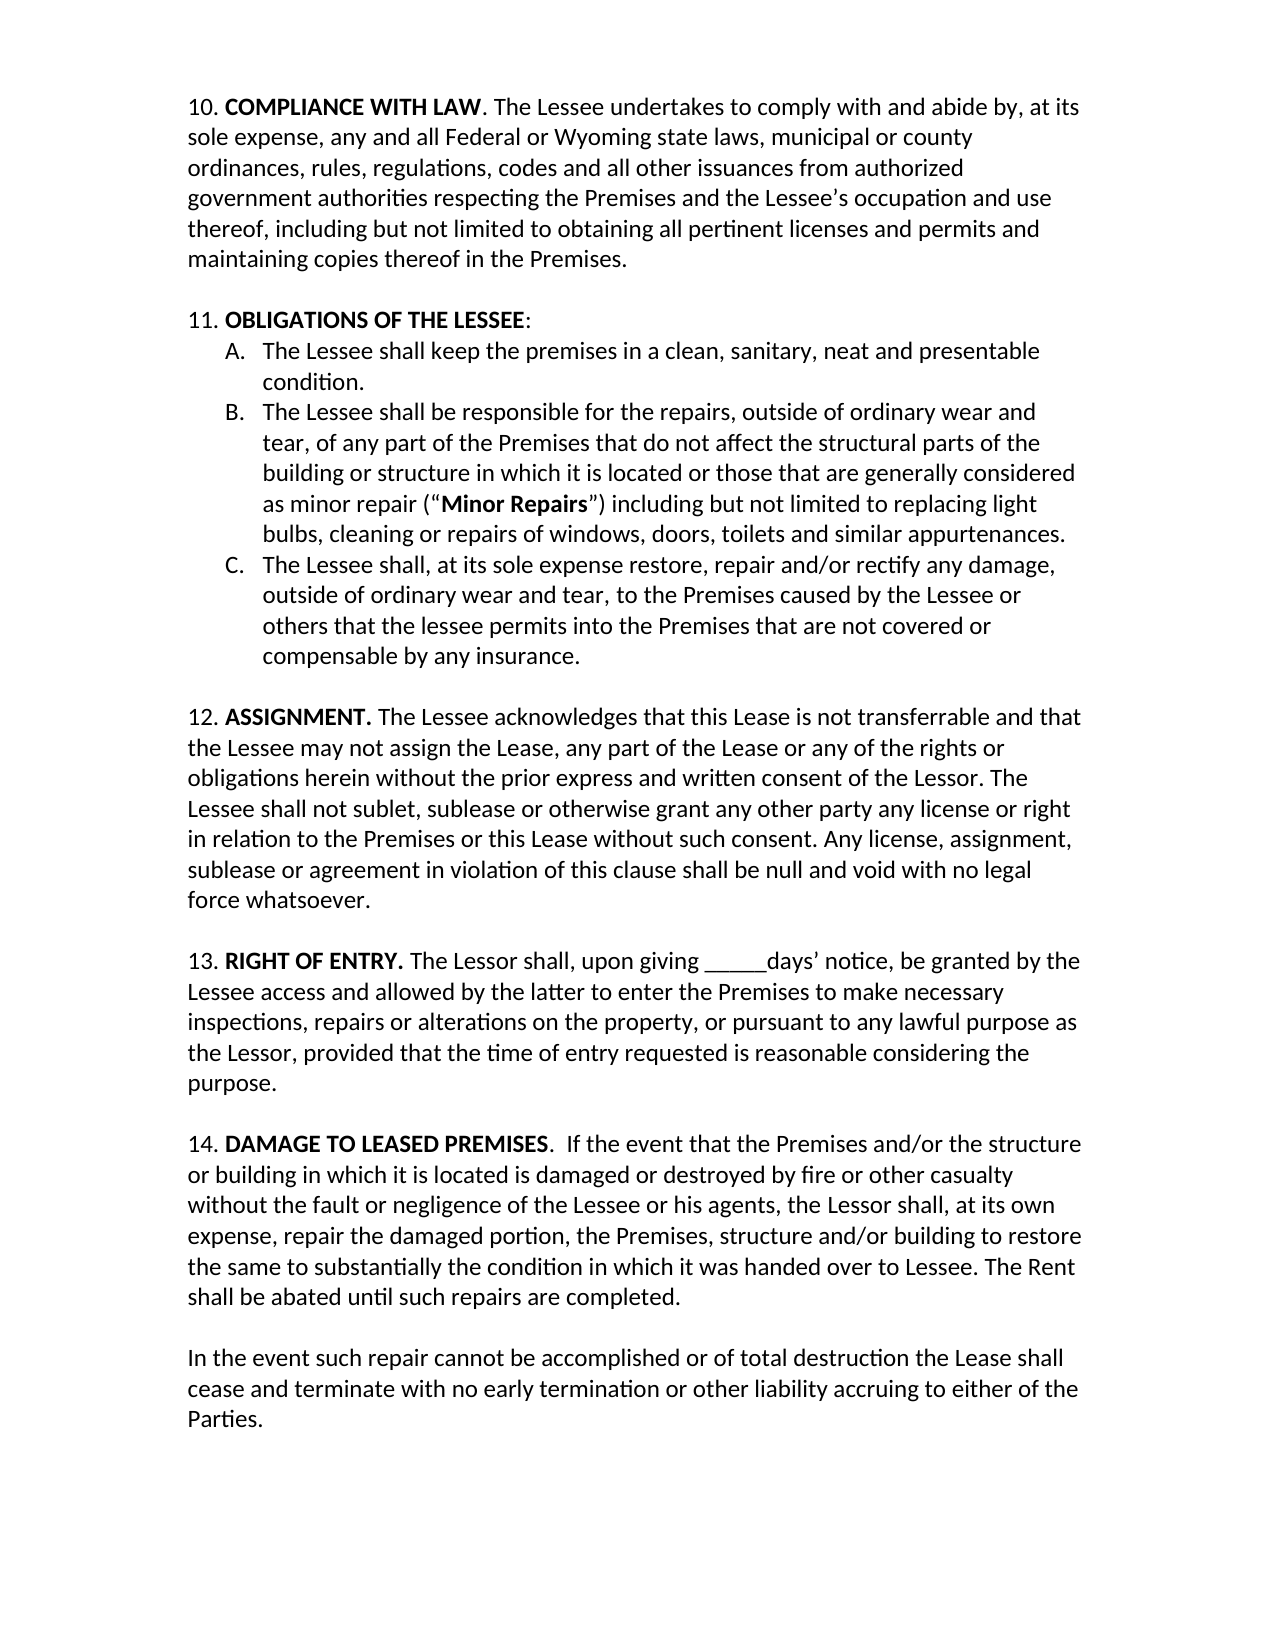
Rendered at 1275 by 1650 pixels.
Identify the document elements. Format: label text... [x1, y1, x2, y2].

text In the event such repair cannot be accomplished or of total destruction the Lease shall cease and terminate with no early termination or other liability accruing to either of the Parties. [187, 1342, 1087, 1434]
list The Lessee shall be responsible for the repairs, outside of ordinary wear and tear, of any part of the Premises that do not affect the structural parts of the building or structure in which it is located or those that are generally considered as minor repair (“Minor Repairs”) including but not limited to replacing light bulbs, cleaning or repairs of windows, doors, toilets and similar appurtenances. [225, 396, 1087, 549]
text 14. DAMAGE TO LEASED PREMISES. If the event that the Premises and/or the structure or building in which it is located is damaged or destroyed by fire or other casualty without the fault or negligence of the Lessee or his agents, the Lessor shall, at its own expense, repair the damaged portion, the Premises, structure and/or building to restore the same to substantially the condition in which it was handed over to Lessee. The Rent shall be abated until such repairs are completed. [187, 1129, 1087, 1312]
text 10. COMPLIANCE WITH LAW. The Lessee undertakes to comply with and abide by, at its sole expense, any and all Federal or Wyoming state laws, municipal or county ordinances, rules, regulations, codes and all other issuances from authorized government authorities respecting the Premises and the Lessee’s occupation and use thereof, including but not limited to obtaining all pertinent licenses and permits and maintaining copies thereof in the Premises. [187, 91, 1087, 274]
text 13. RIGHT OF ENTRY. The Lessor shall, upon giving _____days’ notice, be granted by the Lessee access and allowed by the latter to enter the Premises to make necessary inspections, repairs or alterations on the property, or pursuant to any lawful purpose as the Lessor, provided that the time of entry requested is reasonable considering the purpose. [187, 946, 1087, 1098]
list The Lessee shall, at its sole expense restore, repair and/or rectify any damage, outside of ordinary wear and tear, to the Premises caused by the Lessee or others that the lessee permits into the Premises that are not covered or compensable by any insurance. [225, 549, 1087, 671]
text 11. OBLIGATIONS OF THE LESSEE: [187, 304, 1087, 335]
list The Lessee shall keep the premises in a clean, sanitary, neat and presentable condition. [225, 335, 1087, 396]
text 12. ASSIGNMENT. The Lessee acknowledges that this Lease is not transferrable and that the Lessee may not assign the Lease, any part of the Lease or any of the rights or obligations herein without the prior express and written consent of the Lessor. The Lessee shall not sublet, sublease or otherwise grant any other party any license or right in relation to the Premises or this Lease without such consent. Any license, assignment, sublease or agreement in violation of this clause shall be null and void with no legal force whatsoever. [187, 701, 1087, 915]
